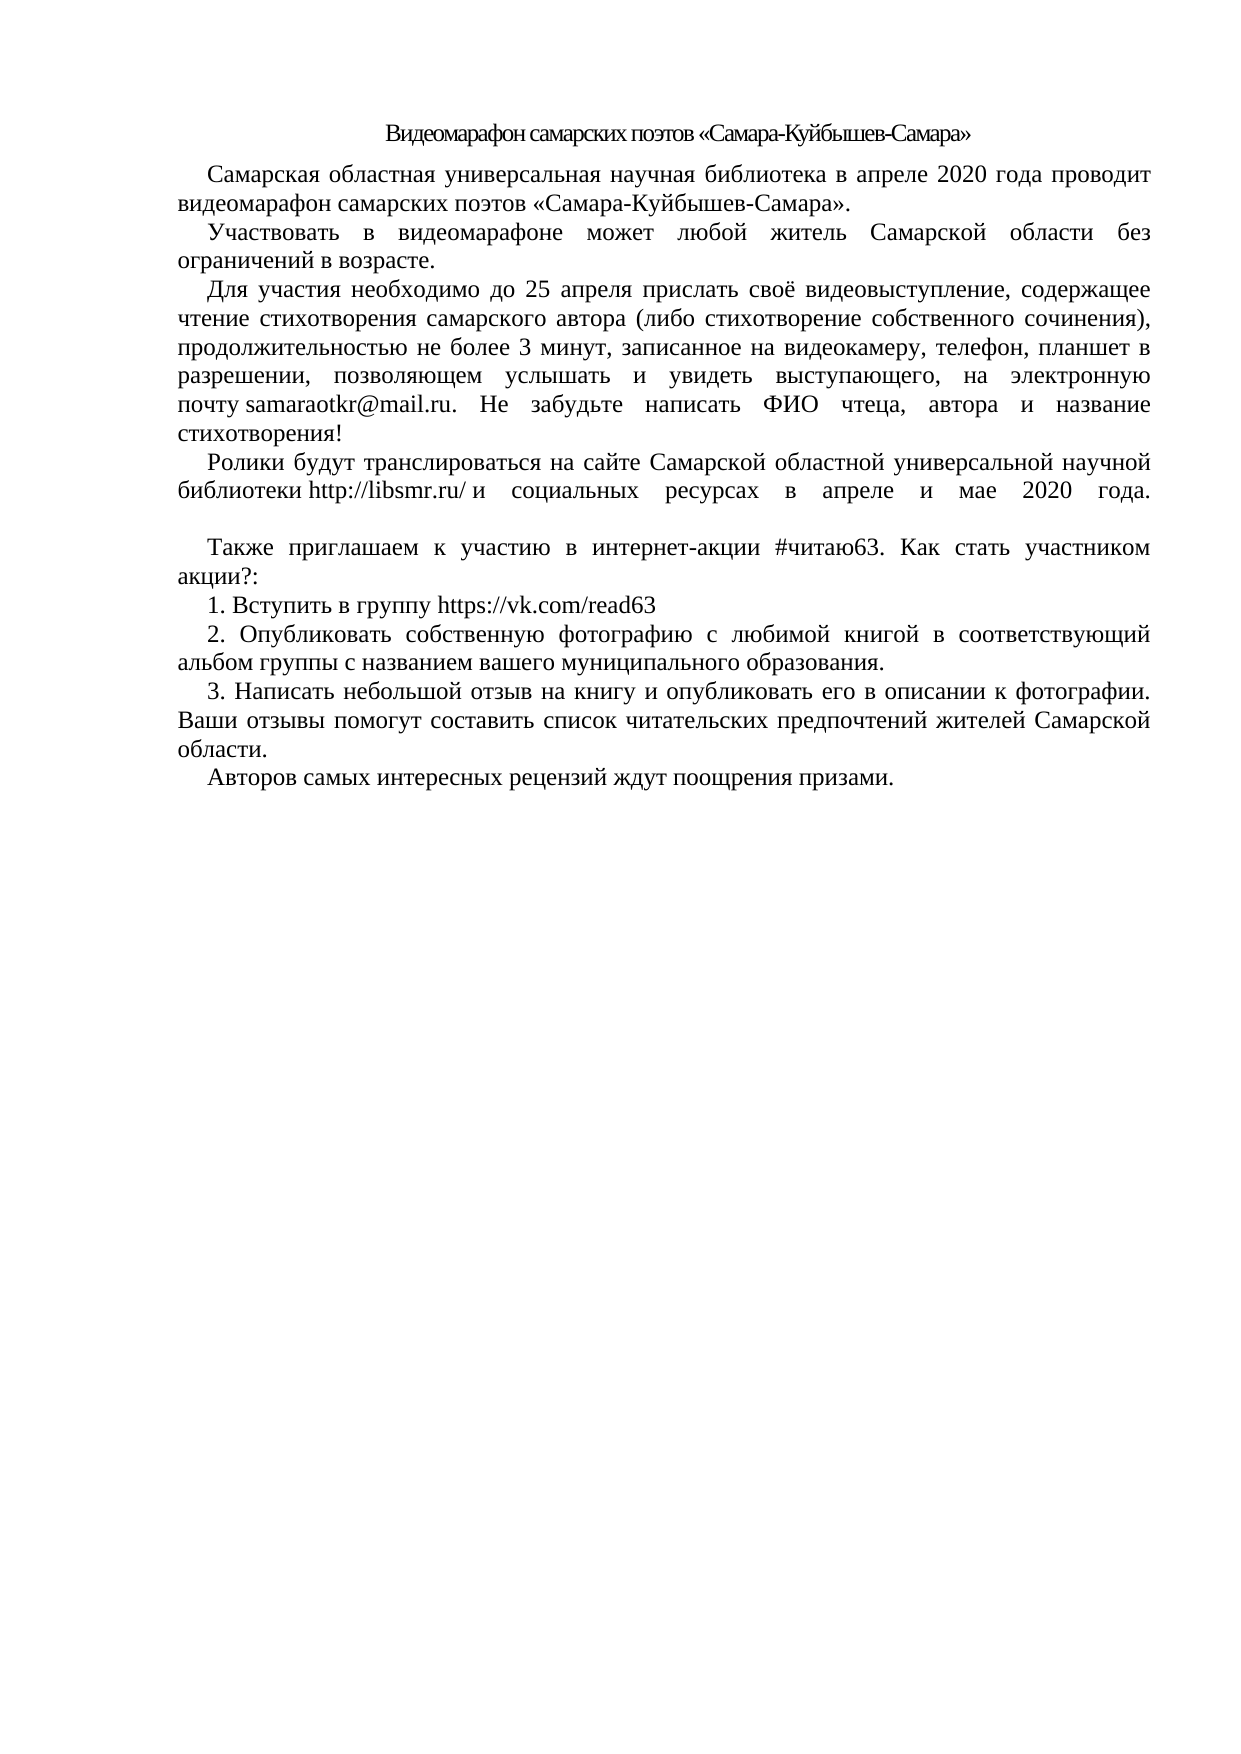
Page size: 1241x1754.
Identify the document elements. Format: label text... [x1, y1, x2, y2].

text 3. Написать небольшой отзыв на книгу и опубликовать его в описании к фотографии. Ваши отзывы помогут составить список читательских предпочтений жителей Самарской области. [177, 676, 1152, 762]
text Для участия необходимо до 25 апреля прислать своё видеовыступление, содержащее чтение стихотворения самарского автора (либо стихотворение собственного сочинения), продолжительностью не более 3 минут, записанное на видеокамеру, телефон, планшет в разрешении, позволяющем услышать и увидеть выступающего, на электронную почту samaraotkr@mail.ru. Не забудьте написать ФИО чтеца, автора и название стихотворения! [177, 274, 1152, 447]
text Самарская областная универсальная научная библиотека в апреле 2020 года проводит видеомарафон самарских поэтов «Самара-Куйбышев-Самара». [177, 159, 1152, 217]
text Участвовать в видеомарафоне может любой житель Самарской области без ограничений в возрасте. [177, 217, 1152, 274]
text 2. Опубликовать собственную фотографию с любимой книгой в соответствующий альбом группы с названием вашего муниципального образования. [177, 619, 1152, 676]
text 1. Вступить в группу https://vk.com/read63 [177, 590, 1152, 619]
text Авторов самых интересных рецензий ждут поощрения призами. [177, 762, 1152, 791]
text Видеомарафон самарских поэтов «Самара-Куйбышев-Самара» [177, 118, 1152, 147]
text Также приглашаем к участию в интернет-акции #читаю63. Как стать участником акции?: [177, 532, 1152, 590]
text Ролики будут транслироваться на сайте Самарской областной универсальной научной библиотеки http://libsmr.ru/ и социальных ресурсах в апреле и мае 2020 года. [177, 447, 1152, 532]
